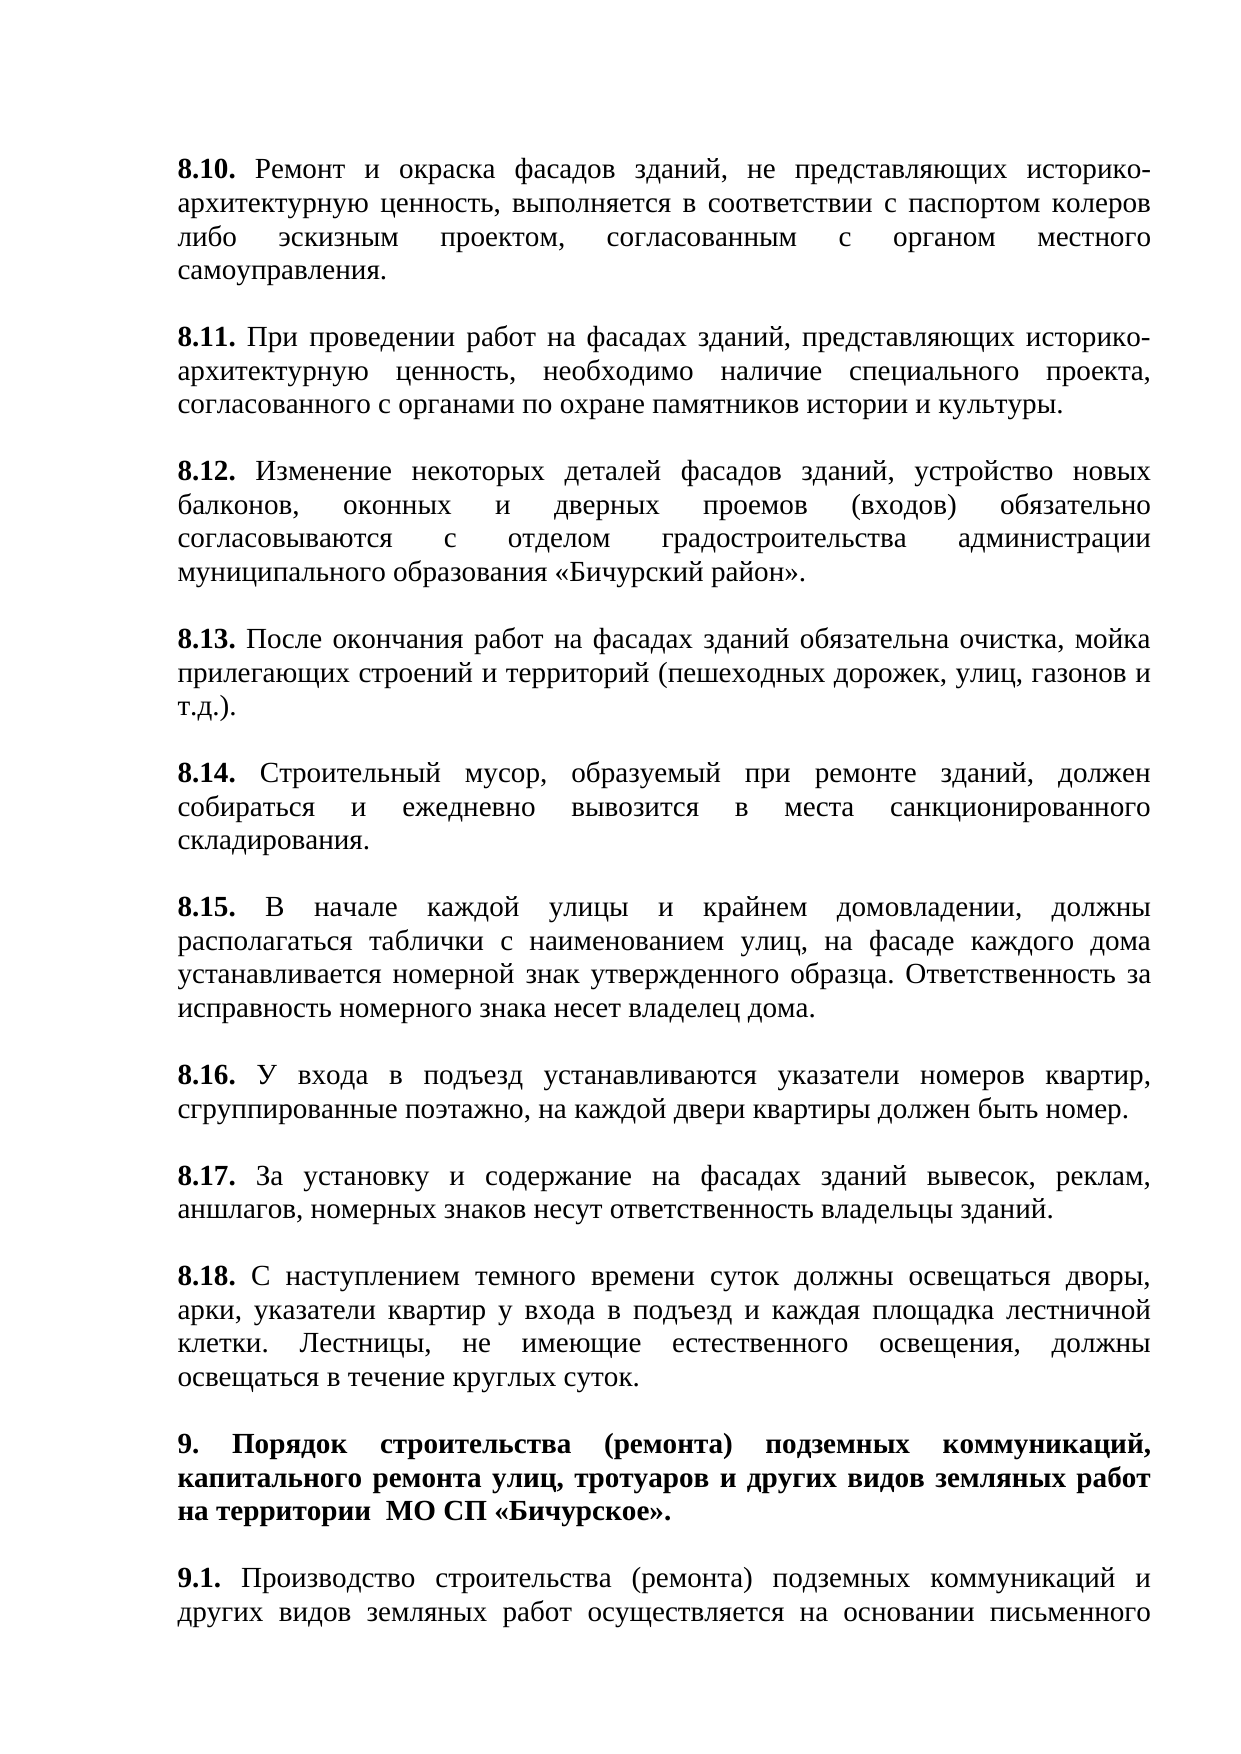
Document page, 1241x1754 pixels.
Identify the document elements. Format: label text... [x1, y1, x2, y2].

text 8.18. С наступлением темного времени суток должны освещаться дворы, арки, указатели квартир у входа в подъезд и каждая площадка лестничной клетки. Лестницы, не имеющие естественного освещения, должны освещаться в течение круглых суток. [177, 1258, 1152, 1393]
text 8.10. Ремонт и окраска фасадов зданий, не представляющих историко-архитектурную ценность, выполняется в соответствии с паспортом колеров либо эскизным проектом, согласованным с органом местного самоуправления. [177, 152, 1152, 286]
text 8.13. После окончания работ на фасадах зданий обязательна очистка, мойка прилегающих строений и территорий (пешеходных дорожек, улиц, газонов и т.д.). [177, 621, 1152, 722]
text 8.16. У входа в подъезд устанавливаются указатели номеров квартир, сгруппированные поэтажно, на каждой двери квартиры должен быть номер. [177, 1057, 1152, 1124]
text 9. Порядок строительства (ремонта) подземных коммуникаций, капитального ремонта улиц, тротуаров и других видов земляных работ на территории МО СП «Бичурское». [177, 1426, 1152, 1527]
text 8.11. При проведении работ на фасадах зданий, представляющих историко-архитектурную ценность, необходимо наличие специального проекта, согласованного с органами по охране памятников истории и культуры. [177, 319, 1152, 420]
text 8.17. За установку и содержание на фасадах зданий вывесок, реклам, аншлагов, номерных знаков несут ответственность владельцы зданий. [177, 1158, 1152, 1225]
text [177, 1560, 1152, 1627]
text 8.15. В начале каждой улицы и крайнем домовладении, должны располагаться таблички с наименованием улиц, на фасаде каждого дома устанавливается номерной знак утвержденного образца. Ответственность за исправность номерного знака несет владелец дома. [177, 889, 1152, 1024]
text 8.12. Изменение некоторых деталей фасадов зданий, устройство новых балконов, оконных и дверных проемов (входов) обязательно согласовываются с отделом градостроительства администрации муниципального образования «Бичурский район». [177, 453, 1152, 588]
text 8.14. Строительный мусор, образуемый при ремонте зданий, должен собираться и ежедневно вывозится в места санкционированного складирования. [177, 755, 1152, 856]
